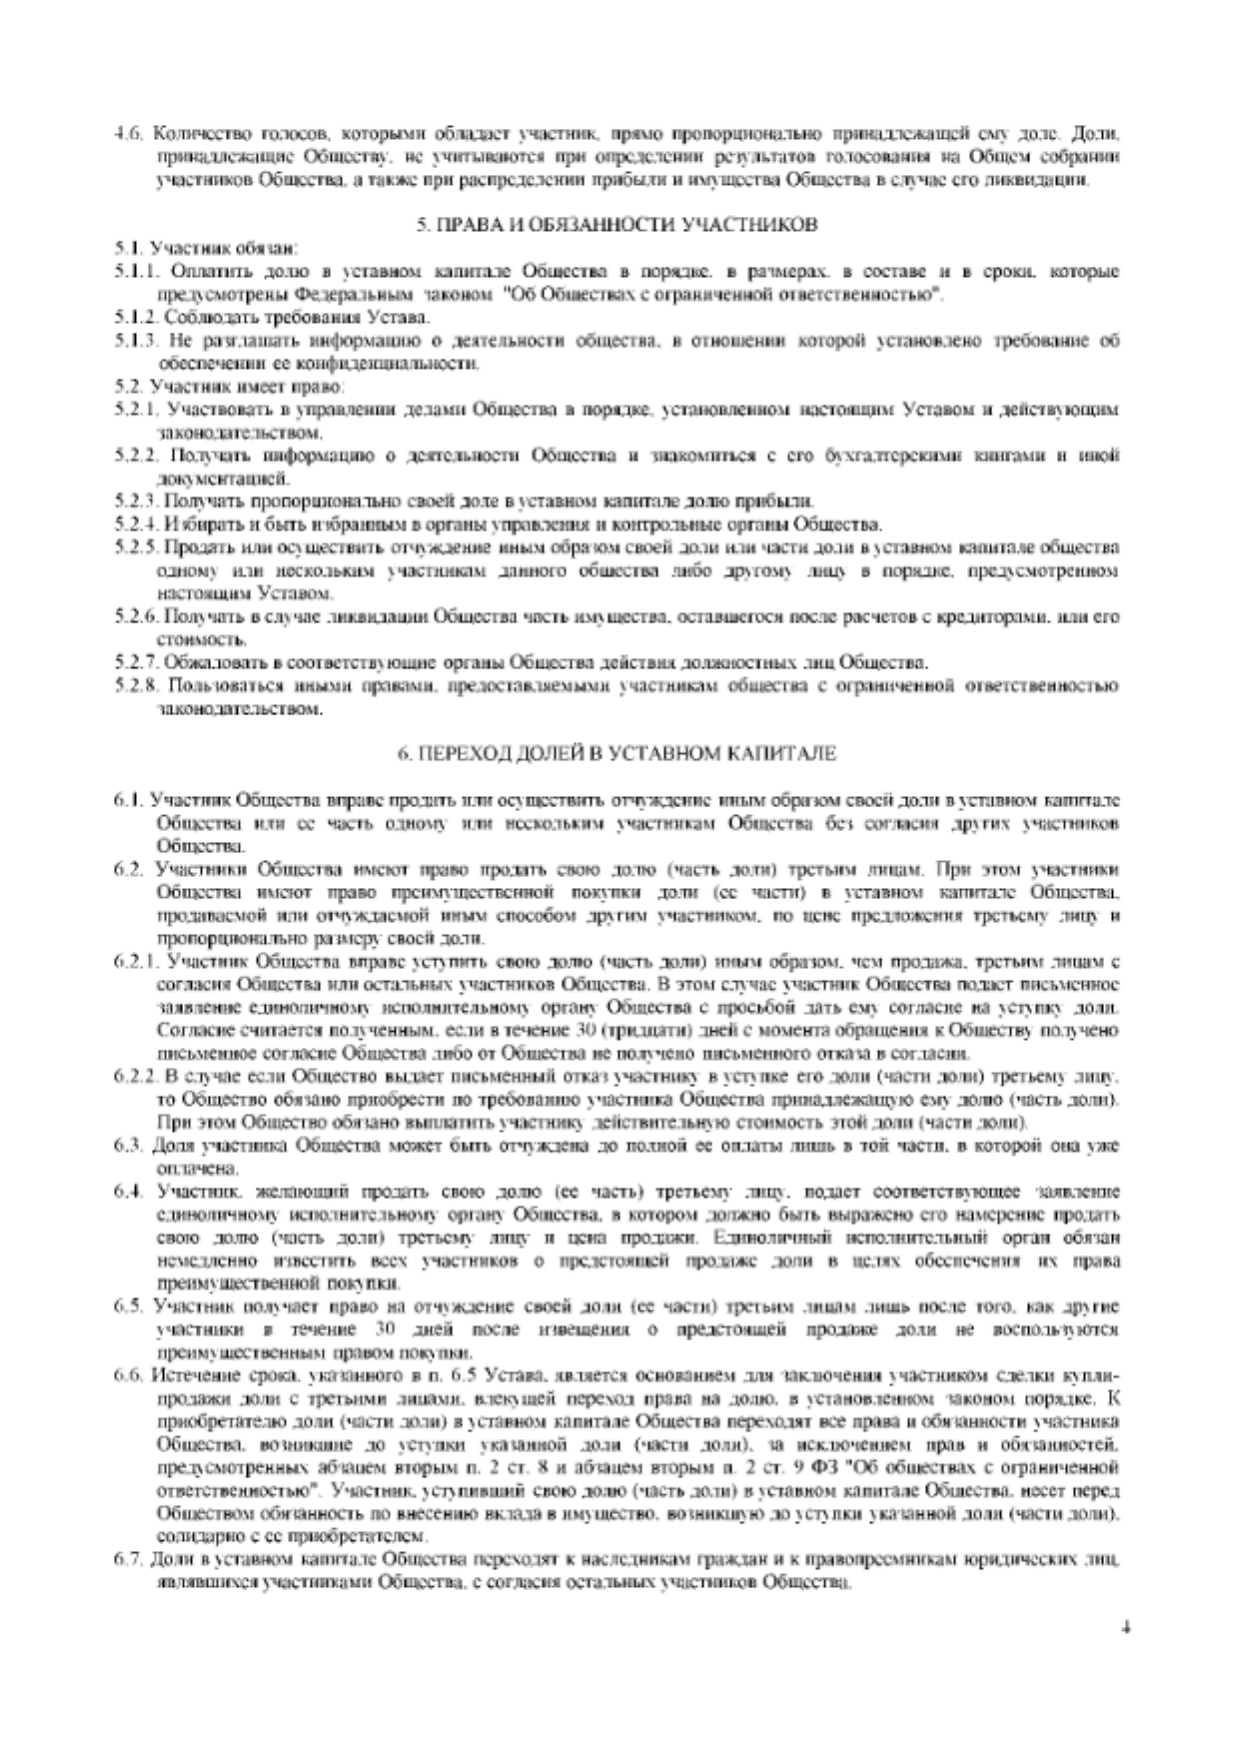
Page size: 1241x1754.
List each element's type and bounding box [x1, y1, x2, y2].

picture [103, 118, 1140, 1636]
